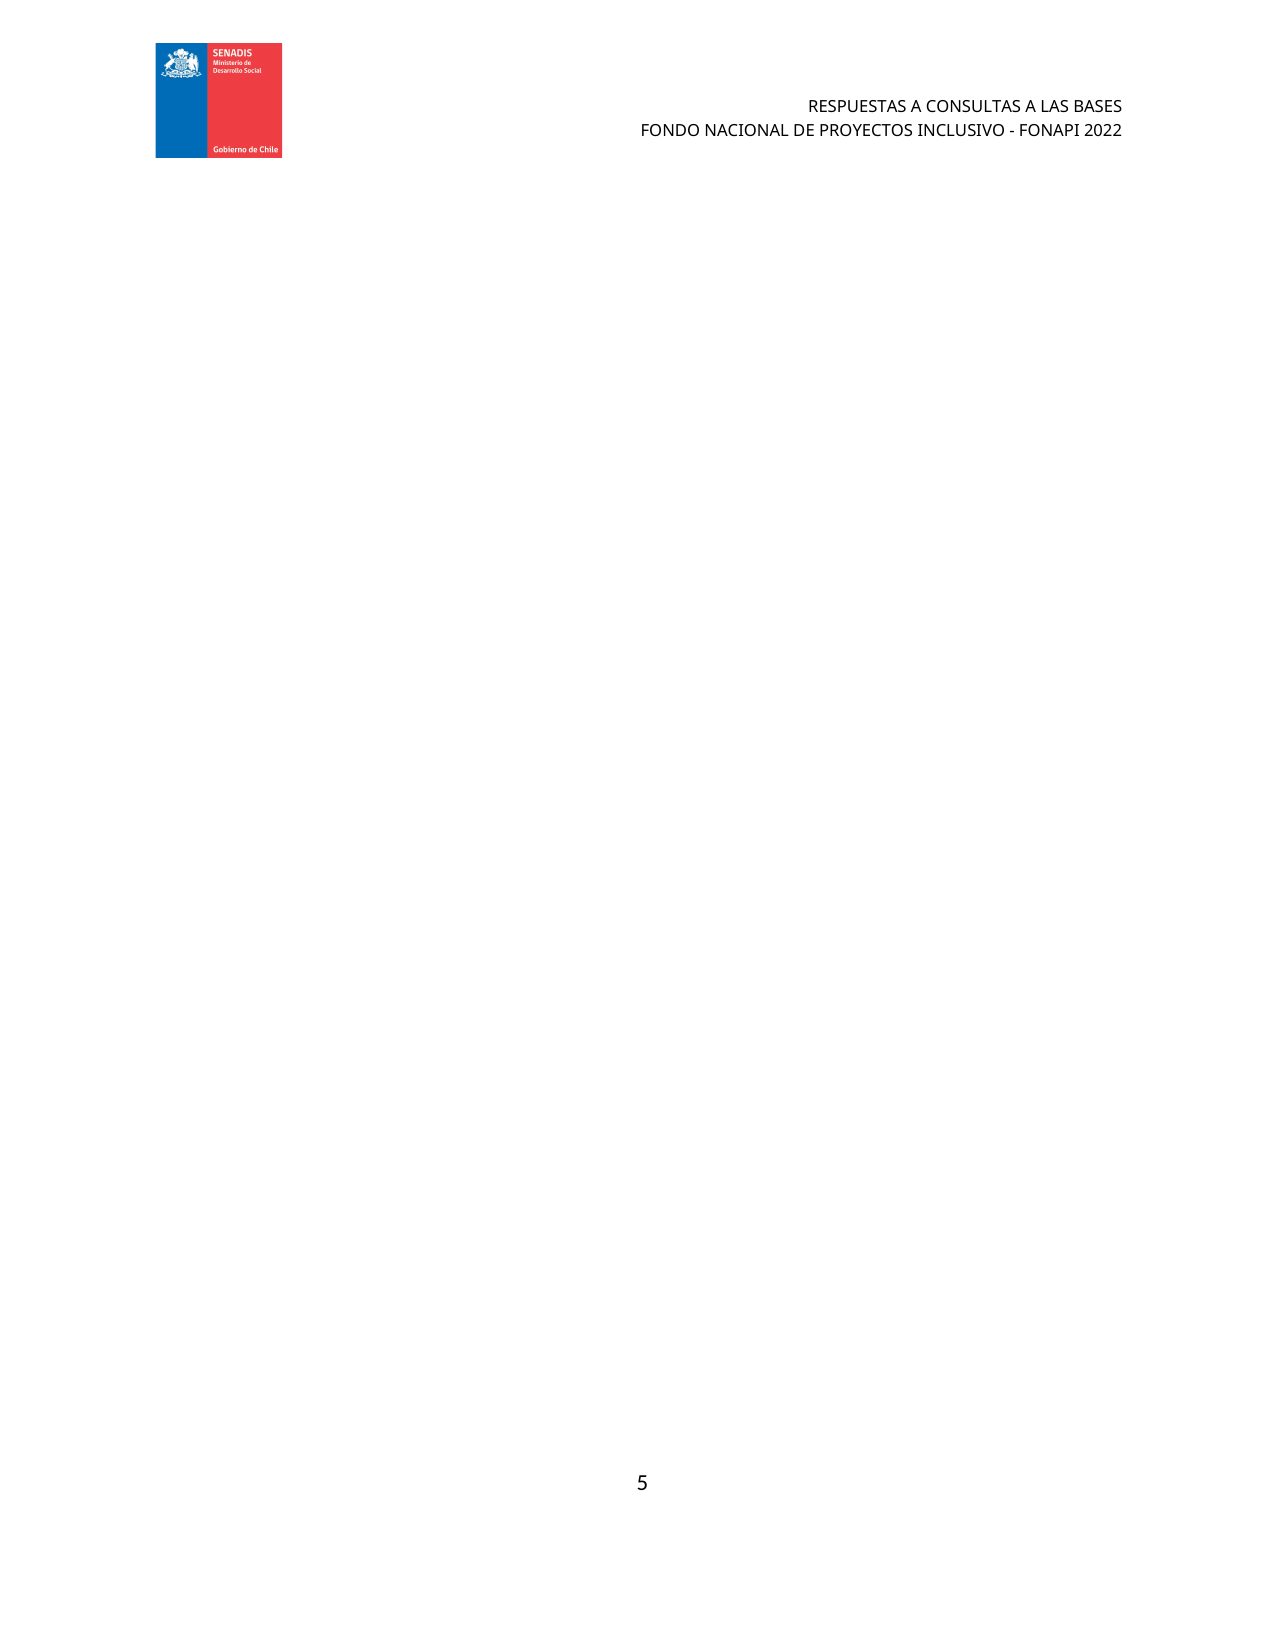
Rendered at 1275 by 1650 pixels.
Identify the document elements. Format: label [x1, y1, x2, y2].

picture [155, 43, 283, 158]
